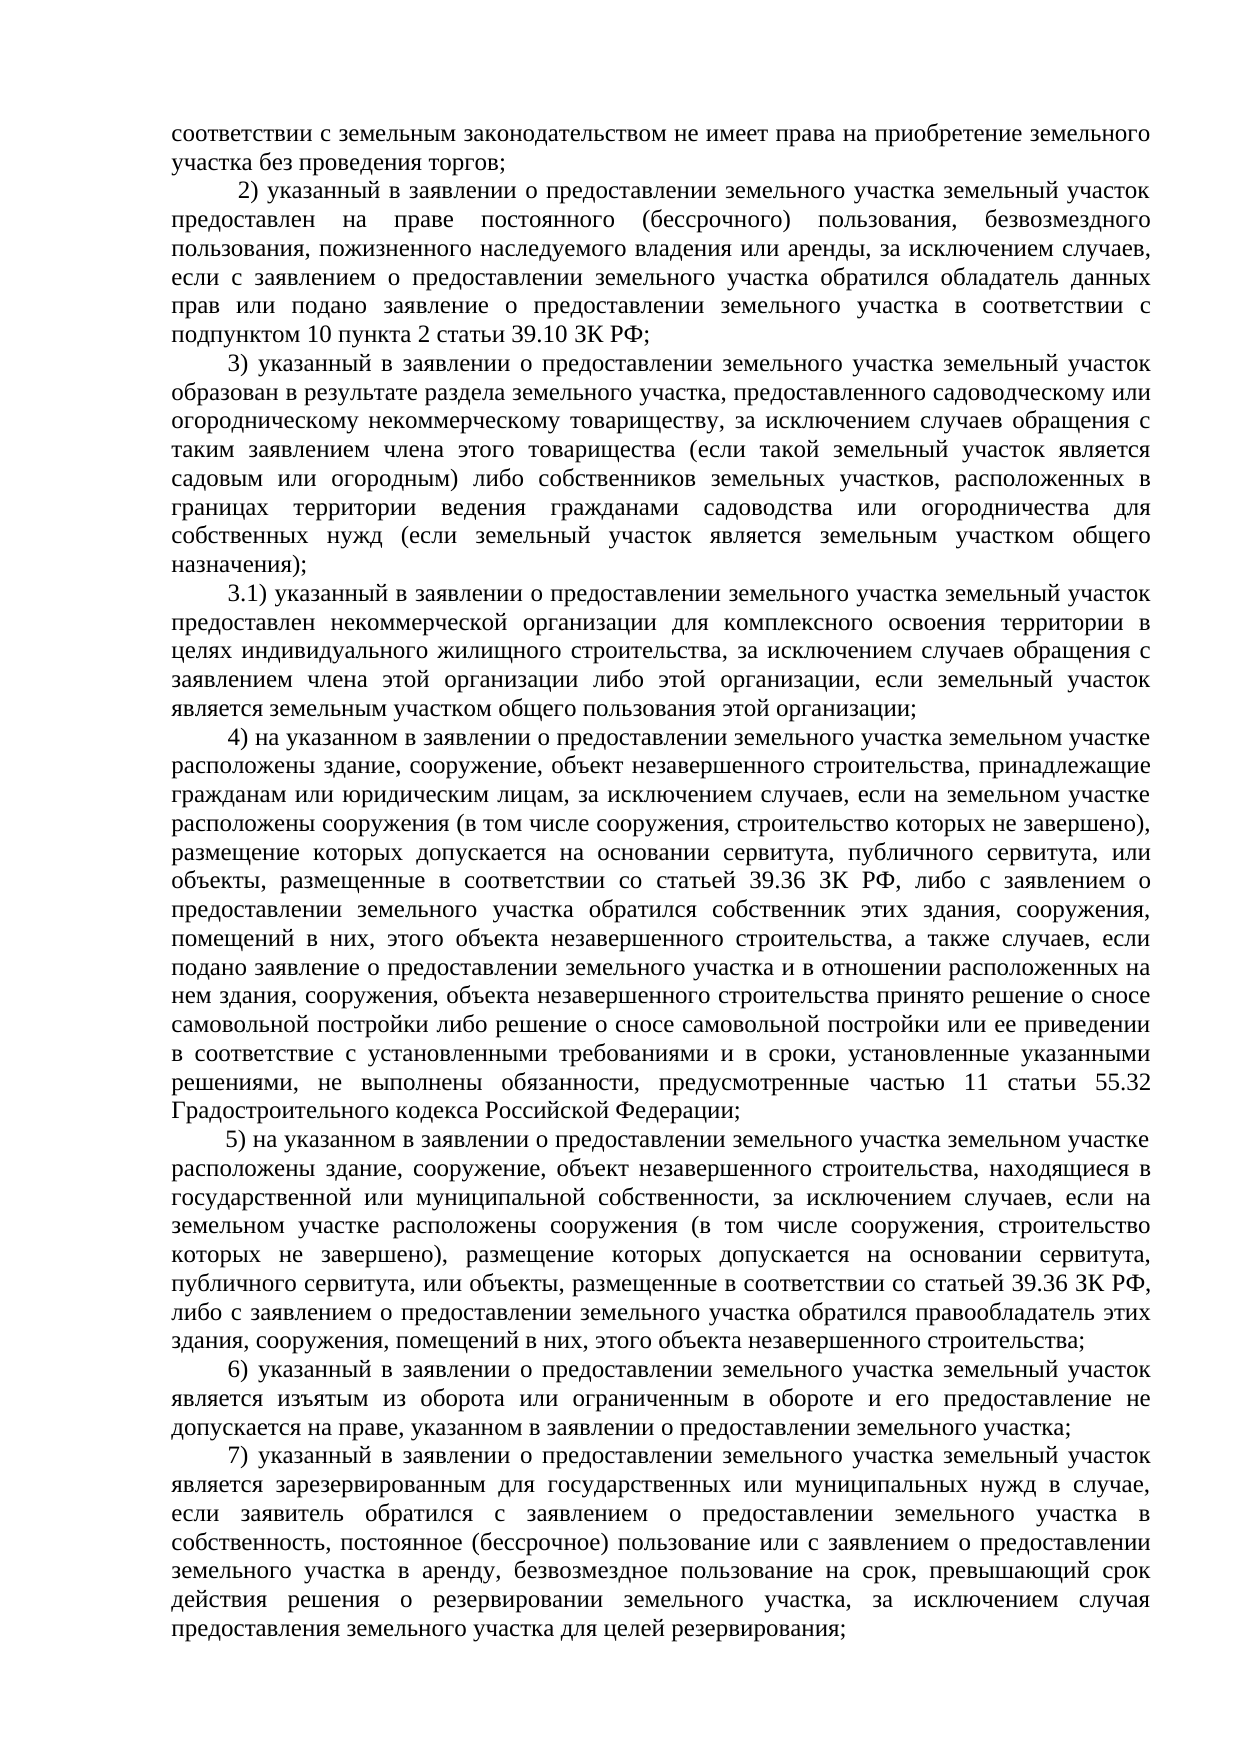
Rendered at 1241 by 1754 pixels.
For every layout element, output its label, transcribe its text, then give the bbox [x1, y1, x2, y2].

text 4) на указанном в заявлении о предоставлении земельного участка земельном участке расположены здание, сооружение, объект незавершенного строительства, принадлежащие гражданам или юридическим лицам, за исключением случаев, если на земельном участке расположены сооружения (в том числе сооружения, строительство которых не завершено), размещение которых допускается на основании сервитута, публичного сервитута, или объекты, размещенные в соответствии со статьей 39.36 ЗК РФ, либо с заявлением о предоставлении земельного участка обратился собственник этих здания, сооружения, помещений в них, этого объекта незавершенного строительства, а также случаев, если подано заявление о предоставлении земельного участка и в отношении расположенных на нем здания, сооружения, объекта незавершенного строительства принято решение о сносе самовольной постройки либо решение о сносе самовольной постройки или ее приведении в соответствие с установленными требованиями и в сроки, установленные указанными решениями, не выполнены обязанности, предусмотренные частью 11 статьи 55.32 Градостроительного кодекса Российской Федерации; [171, 722, 1152, 1124]
text 7) указанный в заявлении о предоставлении земельного участка земельный участок является зарезервированным для государственных или муниципальных нужд в случае, если заявитель обратился с заявлением о предоставлении земельного участка в собственность, постоянное (бессрочное) пользование или с заявлением о предоставлении земельного участка в аренду, безвозмездное пользование на срок, превышающий срок действия решения о резервировании земельного участка, за исключением случая предоставления земельного участка для целей резервирования; [171, 1441, 1152, 1642]
text 2) указанный в заявлении о предоставлении земельного участка земельный участок предоставлен на праве постоянного (бессрочного) пользования, безвозмездного пользования, пожизненного наследуемого владения или аренды, за исключением случаев, если с заявлением о предоставлении земельного участка обратился обладатель данных прав или подано заявление о предоставлении земельного участка в соответствии с подпунктом 10 пункта 2 статьи 39.10 ЗК РФ; [171, 176, 1152, 348]
text 6) указанный в заявлении о предоставлении земельного участка земельный участок является изъятым из оборота или ограниченным в обороте и его предоставление не допускается на праве, указанном в заявлении о предоставлении земельного участка; [171, 1354, 1152, 1441]
text 3) указанный в заявлении о предоставлении земельного участка земельный участок образован в результате раздела земельного участка, предоставленного садоводческому или огородническому некоммерческому товариществу, за исключением случаев обращения с таким заявлением члена этого товарищества (если такой земельный участок является садовым или огородным) либо собственников земельных участков, расположенных в границах территории ведения гражданами садоводства или огородничества для собственных нужд (если земельный участок является земельным участком общего назначения); [171, 348, 1152, 578]
text 5) на указанном в заявлении о предоставлении земельного участка земельном участке расположены здание, сооружение, объект незавершенного строительства, находящиеся в государственной или муниципальной собственности, за исключением случаев, если на земельном участке расположены сооружения (в том числе сооружения, строительство которых не завершено), размещение которых допускается на основании сервитута, публичного сервитута, или объекты, размещенные в соответствии со статьей 39.36 ЗК РФ, либо с заявлением о предоставлении земельного участка обратился правообладатель этих здания, сооружения, помещений в них, этого объекта незавершенного строительства; [171, 1124, 1152, 1354]
text 3.1) указанный в заявлении о предоставлении земельного участка земельный участок предоставлен некоммерческой организации для комплексного освоения территории в целях индивидуального жилищного строительства, за исключением случаев обращения с заявлением члена этой организации либо этой организации, если земельный участок является земельным участком общего пользования этой организации; [171, 578, 1152, 722]
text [171, 118, 1152, 176]
